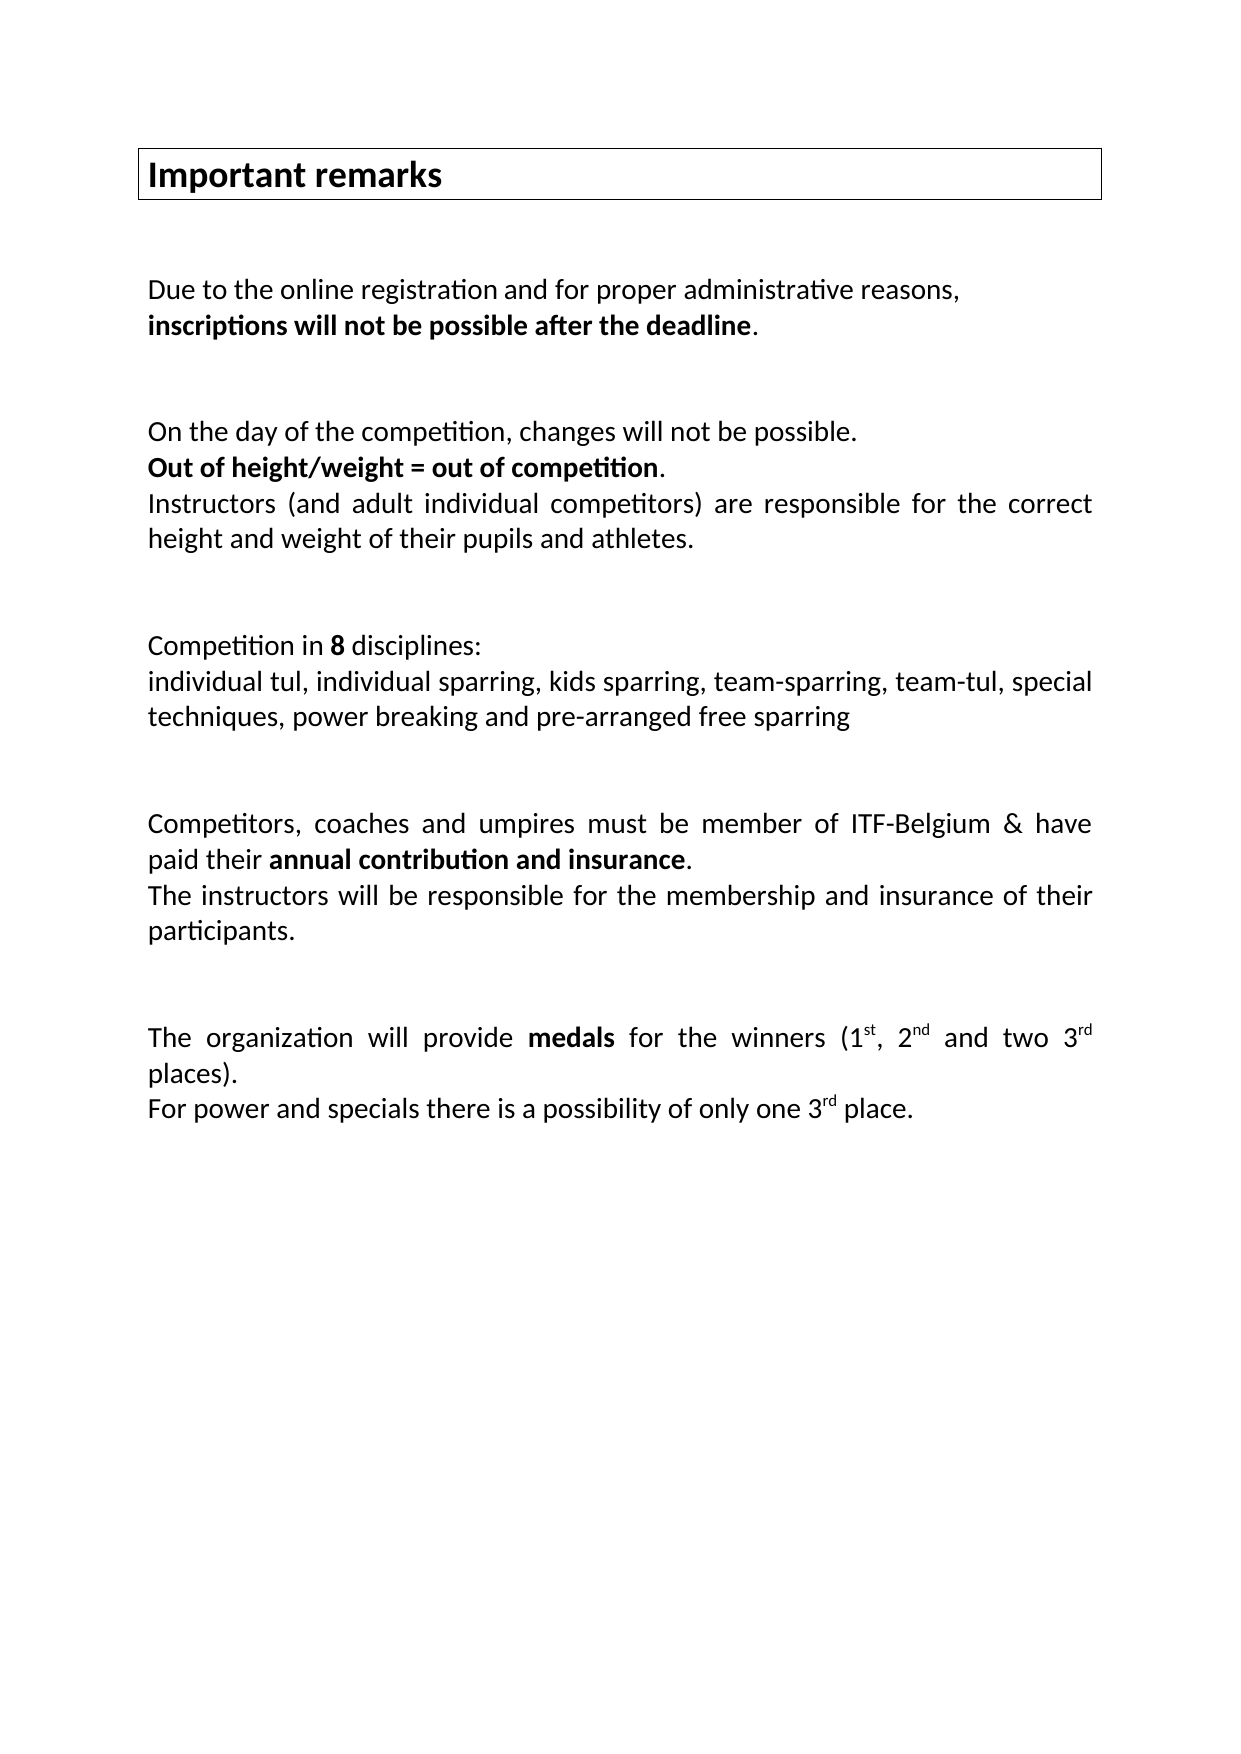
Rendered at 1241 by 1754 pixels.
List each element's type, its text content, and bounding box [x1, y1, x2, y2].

text The organization will provide medals for the winners (1st, 2nd and two 3rd places). [148, 1019, 1093, 1090]
text Out of height/weight = out of competition. [148, 449, 1093, 485]
text Instructors (and adult individual competitors) are responsible for the correct height and weight of their pupils and athletes. [148, 485, 1093, 556]
text Competitors, coaches and umpires must be member of ITF-Belgium & have paid their annual contribution and insurance. [148, 805, 1093, 877]
text individual tul, individual sparring, kids sparring, team-sparring, team-tul, special techniques, power breaking and pre-arranged free sparring [148, 663, 1093, 734]
text The instructors will be responsible for the membership and insurance of their participants. [148, 877, 1093, 948]
text Important remarks [139, 149, 1101, 199]
text On the day of the competition, changes will not be possible. [148, 413, 1093, 449]
text Competition in 8 disciplines: [148, 627, 1093, 663]
text For power and specials there is a possibility of only one 3rd place. [148, 1090, 1093, 1126]
text Due to the online registration and for proper administrative reasons, inscriptions will not be possible after the deadline. [148, 271, 1093, 342]
